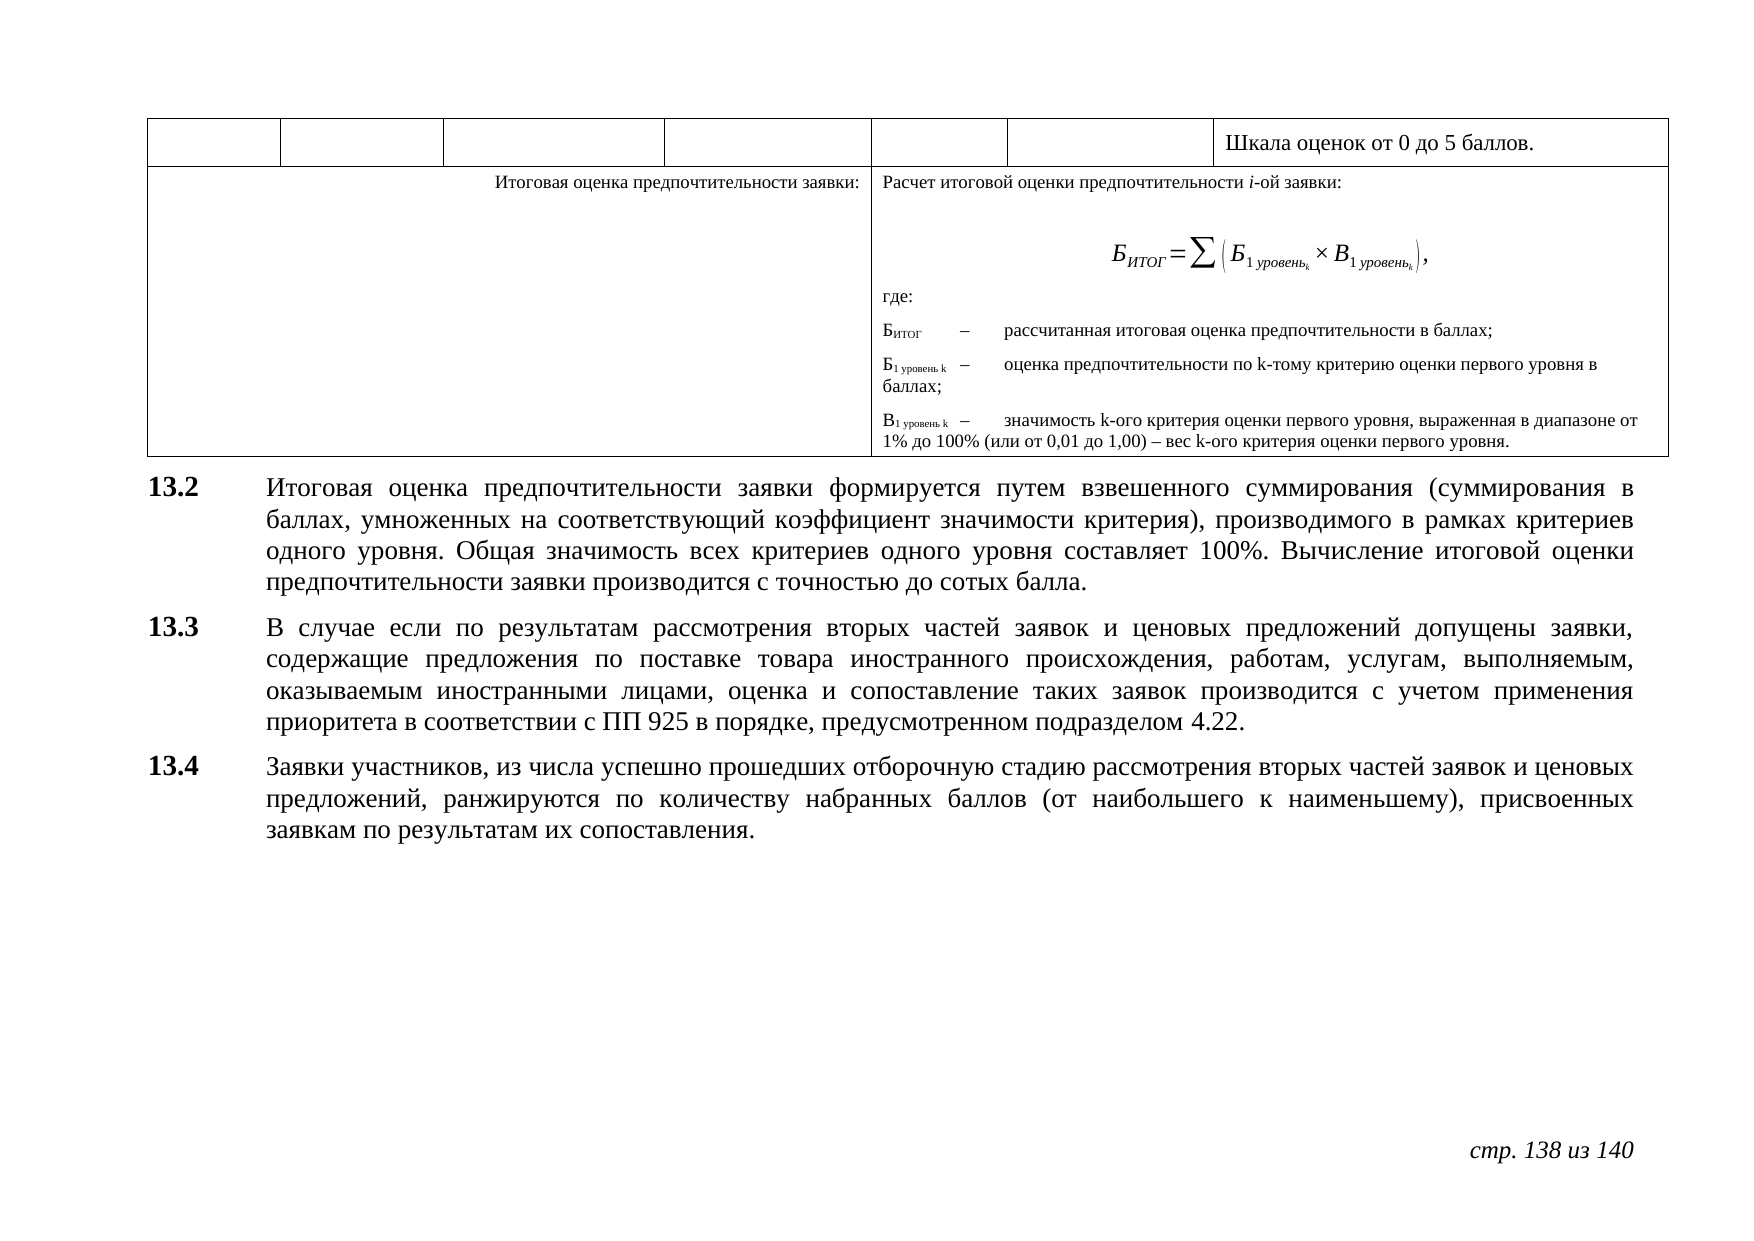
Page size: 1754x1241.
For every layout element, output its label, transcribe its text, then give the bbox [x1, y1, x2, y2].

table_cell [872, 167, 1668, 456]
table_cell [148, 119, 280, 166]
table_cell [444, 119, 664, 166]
list Итоговая оценка предпочтительности заявки формируется путем взвешенного суммирования (суммирования в баллах, умноженных на соответствующий коэффициент значимости критерия), производимого в рамках критериев одного уровня. Общая значимость всех критериев одного уровня составляет 100%. Вычисление итоговой оценки предпочтительности заявки производится с точностью до сотых балла. [148, 469, 1636, 597]
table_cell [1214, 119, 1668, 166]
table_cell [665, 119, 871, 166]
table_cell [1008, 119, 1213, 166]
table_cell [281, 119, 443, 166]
list Заявки участников, из числа успешно прошедших отборочную стадию рассмотрения вторых частей заявок и ценовых предложений, ранжируются по количеству набранных баллов (от наибольшего к наименьшему), присвоенных заявкам по результатам их сопоставления. [148, 748, 1636, 844]
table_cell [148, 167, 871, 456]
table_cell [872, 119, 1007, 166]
list В случае если по результатам рассмотрения вторых частей заявок и ценовых предложений допущены заявки, содержащие предложения по поставке товара иностранного происхождения, работам, услугам, выполняемым, оказываемым иностранными лицами, оценка и сопоставление таких заявок производится с учетом применения приоритета в соответствии с ПП 925 в порядке, предусмотренном подразделом 4.22. [148, 609, 1636, 736]
